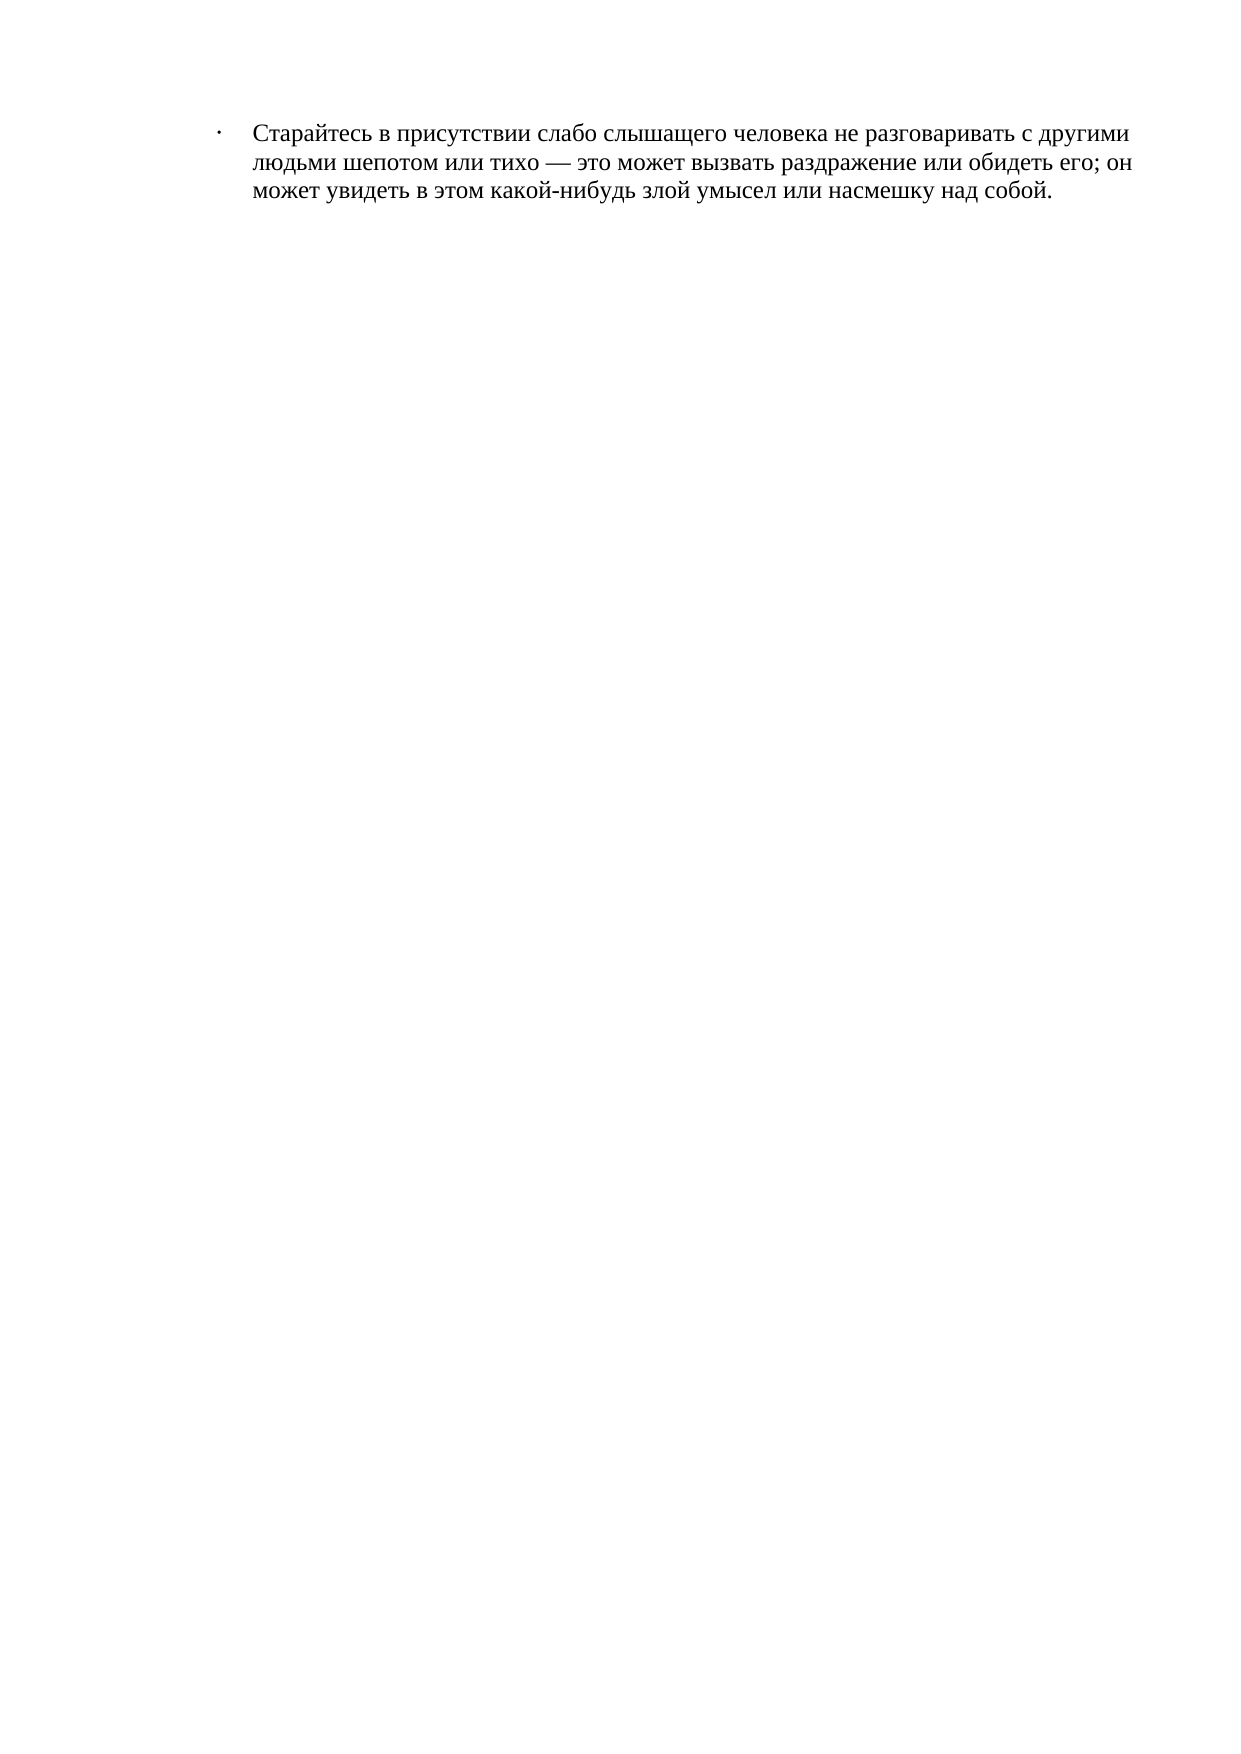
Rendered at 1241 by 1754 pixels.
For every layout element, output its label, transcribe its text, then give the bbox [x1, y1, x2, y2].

list Старайтесь в присутствии слабо слышащего человека не разговаривать с другими людьми шепотом или тихо — это может вызвать раздражение или обидеть его; он может увидеть в этом какой-нибудь злой умысел или насмешку над собой. [215, 118, 1152, 204]
